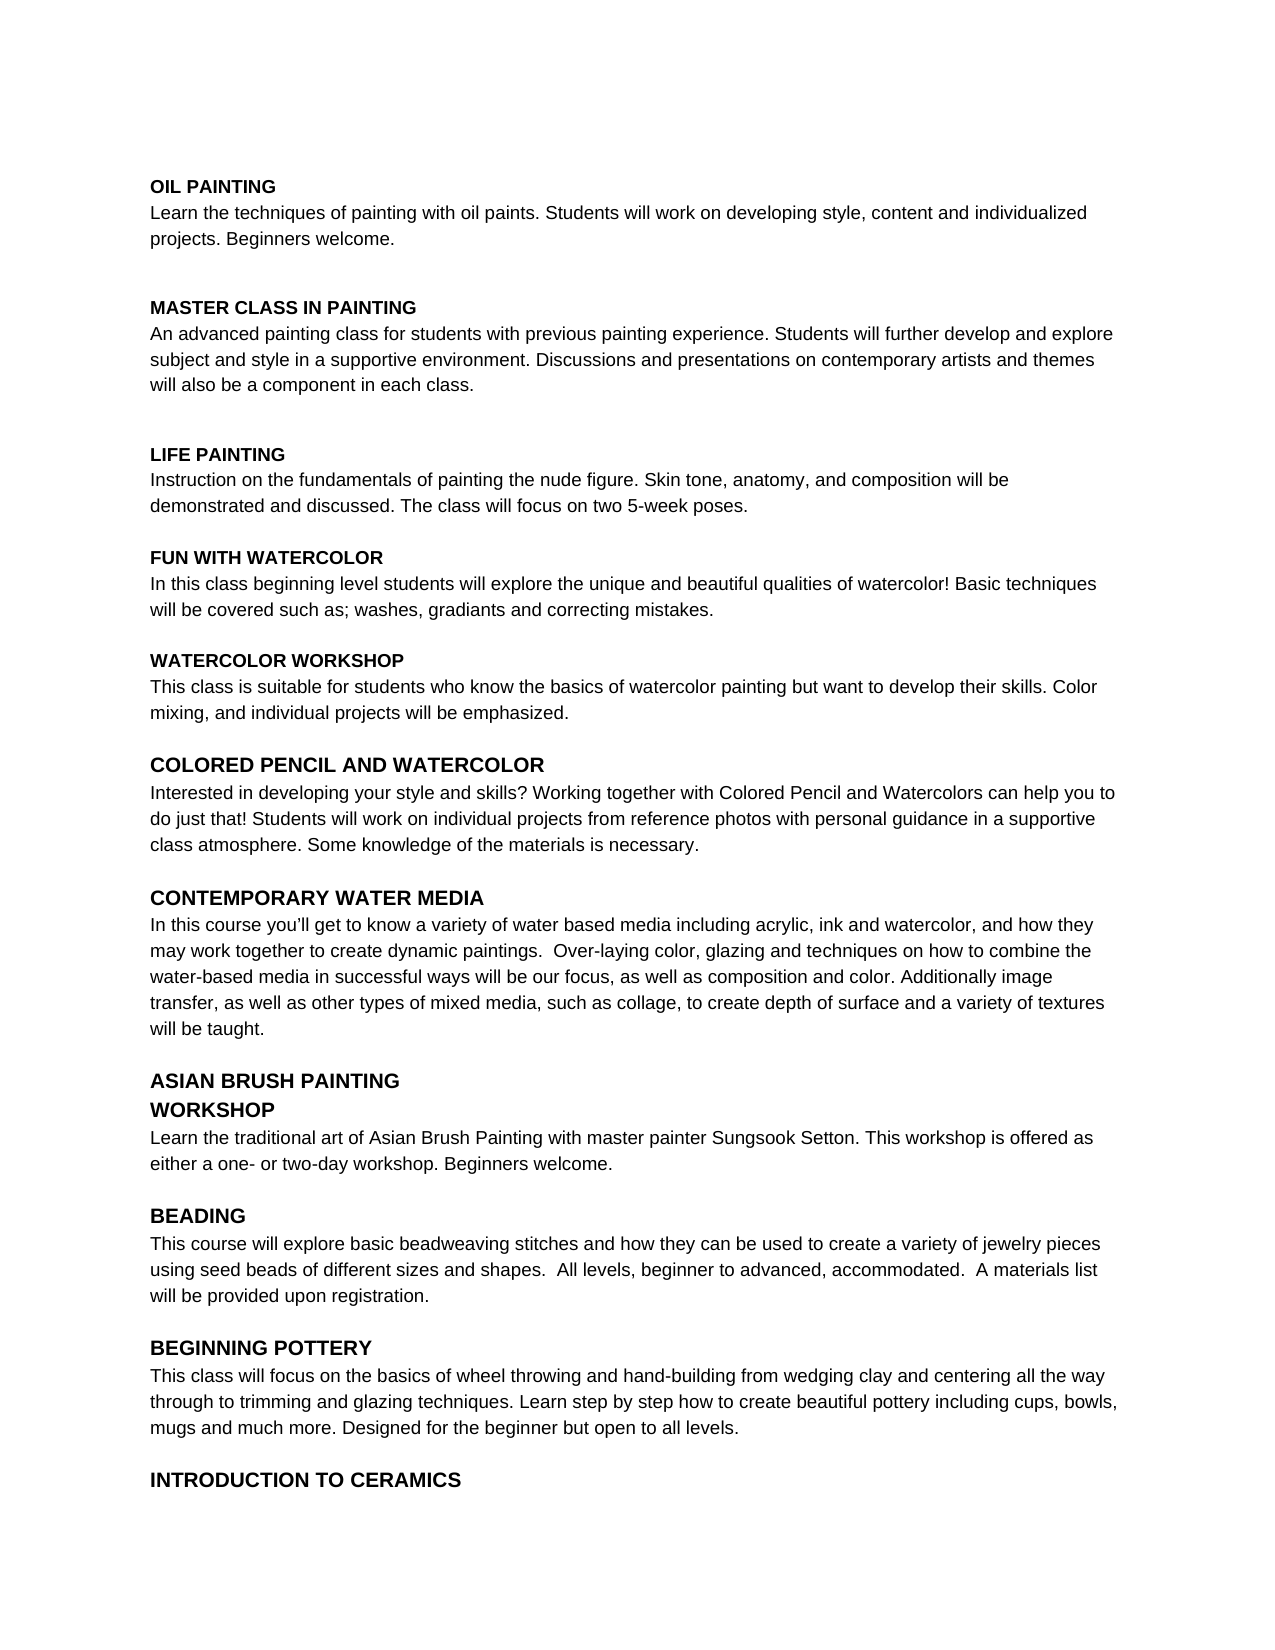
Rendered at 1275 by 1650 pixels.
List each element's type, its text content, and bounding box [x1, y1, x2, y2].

text This class is suitable for students who know the basics of watercolor painting but want to develop their skills. Color mixing, and individual projects will be emphasized. [150, 676, 1125, 723]
text This course will explore basic beadweaving stitches and how they can be used to create a variety of jewelry pieces using seed beads of different sizes and shapes. All levels, beginner to advanced, accommodated. A materials list will be provided upon registration. [150, 1233, 1125, 1306]
text This class will focus on the basics of wheel throwing and hand-building from wedging clay and centering all the way through to trimming and glazing techniques. Learn step by step how to create beautiful pottery including cups, bowls, mugs and much more. Designed for the beginner but open to all levels. [150, 1365, 1125, 1438]
text Interested in developing your style and skills? Working together with Colored Pencil and Watercolors can help you to do just that! Students will work on individual projects from reference photos with personal guidance in a supportive class atmosphere. Some knowledge of the materials is necessary. [150, 782, 1125, 855]
text OIL PAINTING [150, 176, 1125, 197]
text COLORED PENCIL AND WATERCOLOR [150, 753, 1125, 777]
text BEADING [150, 1204, 1125, 1228]
text CONTEMPORARY WATER MEDIA [150, 885, 1125, 909]
text FUN WITH WATERCOLOR [150, 547, 1125, 568]
text LIFE PAINTING [150, 443, 1125, 465]
text ASIAN BRUSH PAINTING [150, 1069, 1125, 1093]
text BEGINNING POTTERY [150, 1336, 1125, 1360]
text Master Class in Painting An advanced painting class for students with previous painting experience. Students will further develop and explore subject and style in a supportive environment. Discussions and presentations on contemporary artists and themes will also be a component in each class. [150, 297, 1125, 437]
text WATERCOLOR WORKSHOP [150, 650, 1125, 672]
text In this class beginning level students will explore the unique and beautiful qualities of watercolor! Basic techniques will be covered such as; washes, gradiants and correcting mistakes. [150, 572, 1125, 620]
text Learn the traditional art of Asian Brush Painting with master painter Sungsook Setton. This workshop is offered as either a one- or two-day workshop. Beginners welcome. [150, 1127, 1125, 1174]
text Learn the techniques of painting with oil paints. Students will work on developing style, content and individualized projects. Beginners welcome. [150, 202, 1125, 290]
text WORKSHOP [150, 1098, 1125, 1122]
text INTRODUCTION TO CERAMICS [150, 1468, 1125, 1492]
text Instruction on the fundamentals of painting the nude figure. Skin tone, anatomy, and composition will be demonstrated and discussed. The class will focus on two 5-week poses. [150, 469, 1125, 517]
text In this course you’ll get to know a variety of water based media including acrylic, ink and watercolor, and how they may work together to create dynamic paintings. Over-laying color, glazing and techniques on how to combine the water-based media in successful ways will be our focus, as well as composition and color. Additionally image transfer, as well as other types of mixed media, such as collage, to create depth of surface and a variety of textures will be taught. [150, 914, 1125, 1039]
